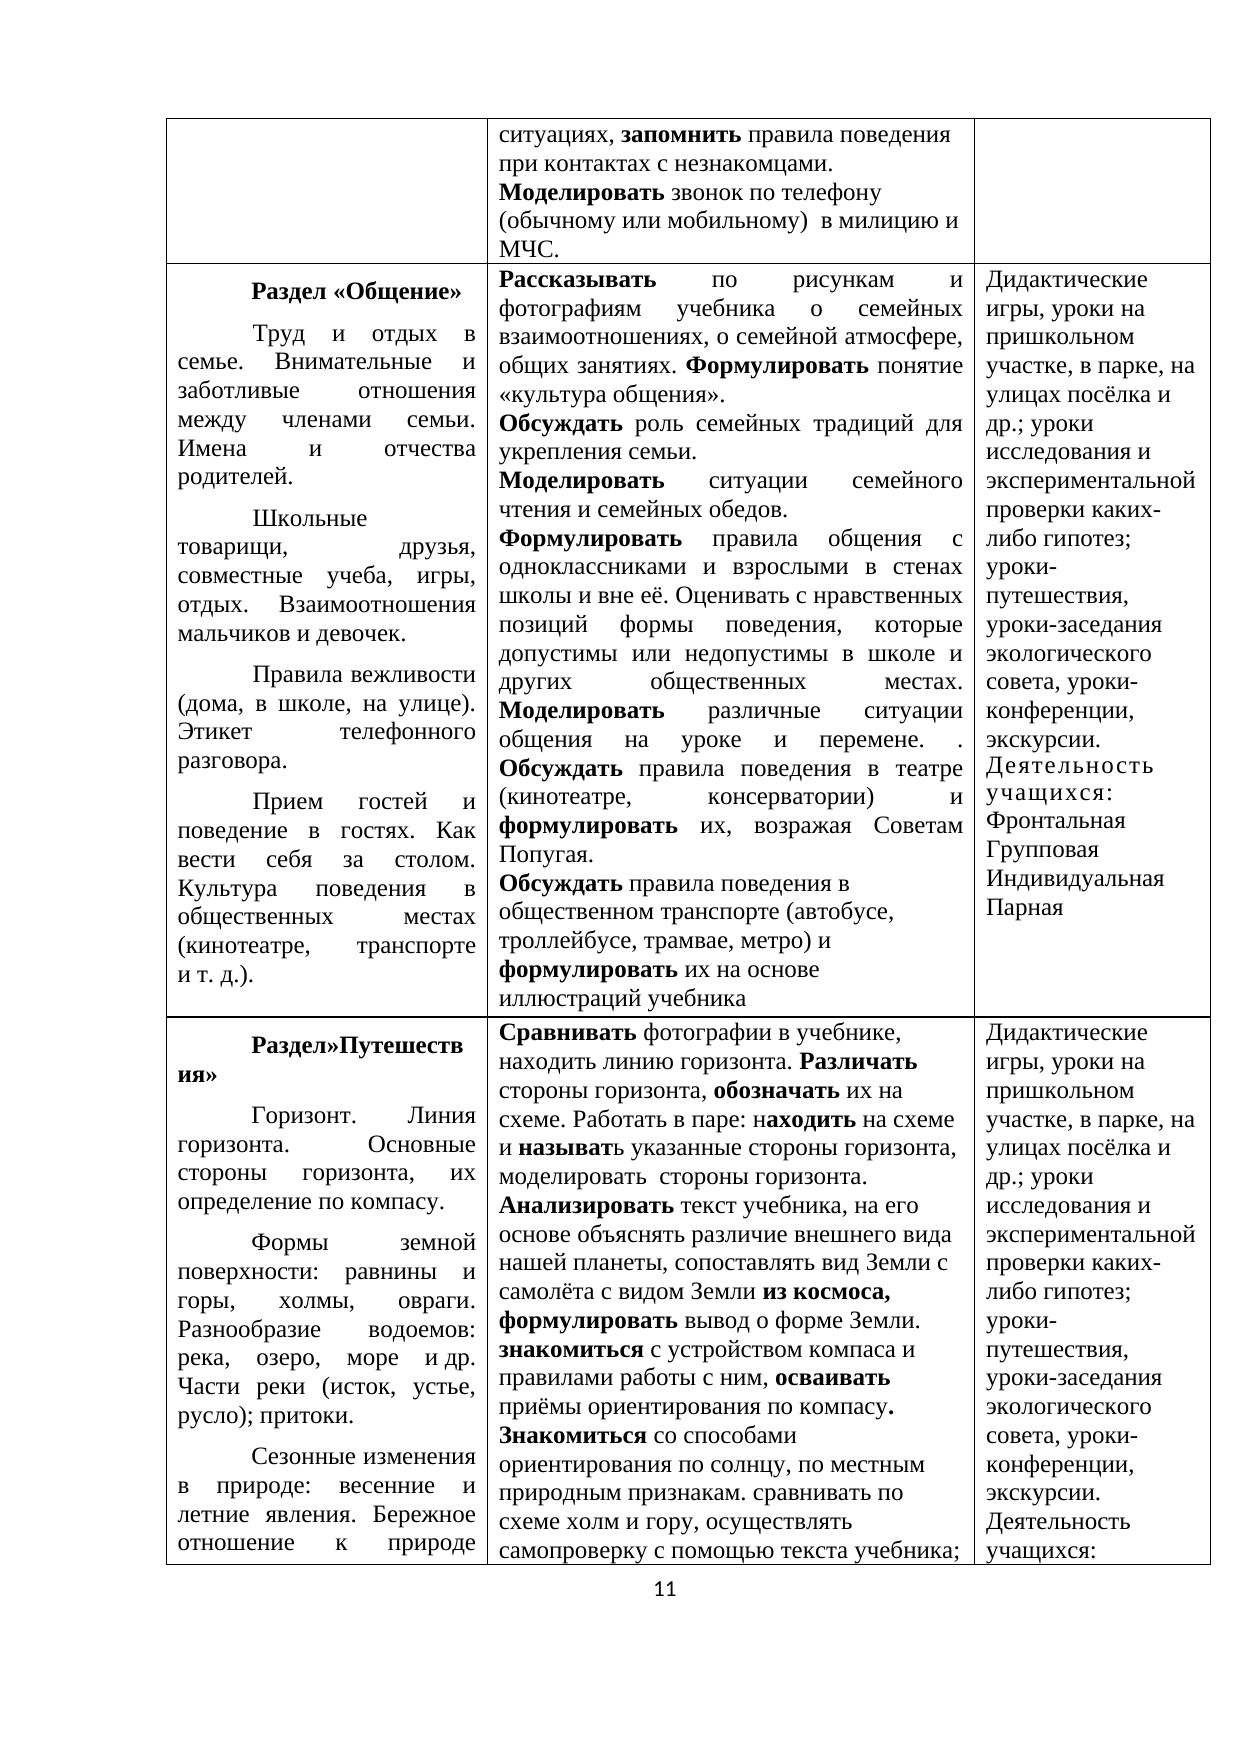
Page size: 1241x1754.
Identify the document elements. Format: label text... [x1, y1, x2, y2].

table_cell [488, 1018, 974, 1564]
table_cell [167, 119, 487, 263]
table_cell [975, 119, 1210, 263]
table_cell Рассказывать по рисункам и фотографиям учебника о семейных взаимоотношениях, о семейной атмосфере, общих занятиях. Формулировать понятие «культура общения». Обсуждать роль семейных традиций для укрепления семьи. Моделировать ситуации семейного чтения и семейных обедов. Формулировать правила общения с одноклассниками и взрослыми в стенах школы и вне её. Оценивать с нравственных позиций формы поведения, которые допустимы или недопустимы в школе и других общественных местах. Моделировать различные ситуации общения на уроке и перемене. . Обсуждать правила поведения в театре (кинотеатре, консерватории) и формулировать их, возражая Советам Попугая. Обсуждать правила поведения в общественном транспорте (автобусе, троллейбусе, трамвае, метро) и формулировать их на основе иллюстраций учебника [488, 264, 974, 1016]
table_cell Раздел «Общение» Труд и отдых в семье. Внимательные и заботливые отношения между членами семьи. Имена и отчества родителей. Школьные товарищи, друзья, совместные учеба, игры, отдых. Взаимоотношения мальчиков и девочек. Правила вежливости (дома, в школе, на улице). Этикет телефонного разговора. Прием гостей и поведение в гостях. Как вести себя за столом. Культура поведения в общественных местах (кинотеатре, транспорте и т. д.). [167, 264, 487, 1016]
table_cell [975, 1018, 1210, 1564]
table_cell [167, 1018, 487, 1564]
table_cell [488, 119, 974, 263]
